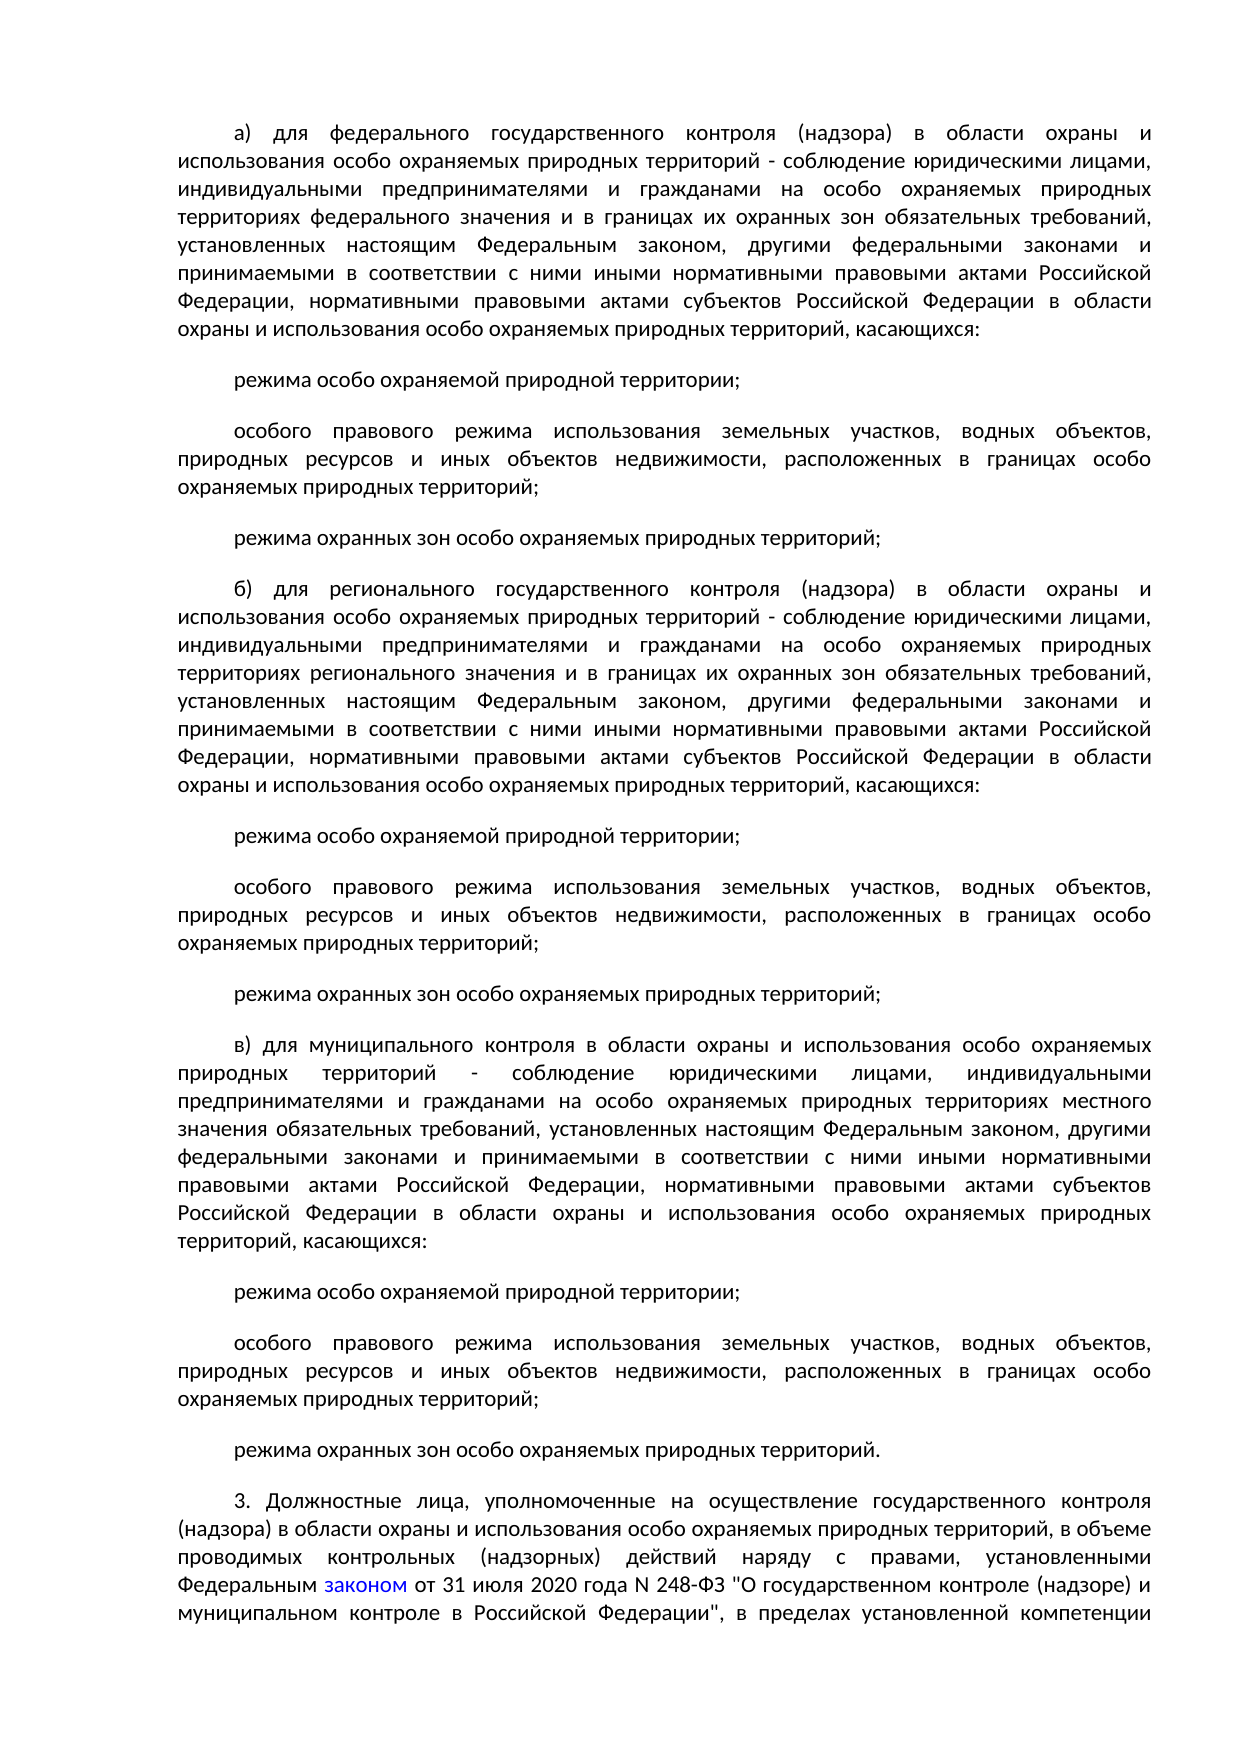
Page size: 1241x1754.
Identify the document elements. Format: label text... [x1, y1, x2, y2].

text режима охранных зон особо охраняемых природных территорий; [177, 523, 1152, 551]
text режима особо охраняемой природной территории; [177, 365, 1152, 393]
text режима особо охраняемой природной территории; [177, 821, 1152, 849]
text а) для федерального государственного контроля (надзора) в области охраны и использования особо охраняемых природных территорий - соблюдение юридическими лицами, индивидуальными предпринимателями и гражданами на особо охраняемых природных территориях федерального значения и в границах их охранных зон обязательных требований, установленных настоящим Федеральным законом, другими федеральными законами и принимаемыми в соответствии с ними иными нормативными правовыми актами Российской Федерации, нормативными правовыми актами субъектов Российской Федерации в области охраны и использования особо охраняемых природных территорий, касающихся: [177, 118, 1152, 342]
text режима охранных зон особо охраняемых природных территорий; [177, 979, 1152, 1007]
text особого правового режима использования земельных участков, водных объектов, природных ресурсов и иных объектов недвижимости, расположенных в границах особо охраняемых природных территорий; [177, 416, 1152, 500]
text особого правового режима использования земельных участков, водных объектов, природных ресурсов и иных объектов недвижимости, расположенных в границах особо охраняемых природных территорий; [177, 1328, 1152, 1412]
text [177, 1486, 1152, 1626]
text в) для муниципального контроля в области охраны и использования особо охраняемых природных территорий - соблюдение юридическими лицами, индивидуальными предпринимателями и гражданами на особо охраняемых природных территориях местного значения обязательных требований, установленных настоящим Федеральным законом, другими федеральными законами и принимаемыми в соответствии с ними иными нормативными правовыми актами Российской Федерации, нормативными правовыми актами субъектов Российской Федерации в области охраны и использования особо охраняемых природных территорий, касающихся: [177, 1030, 1152, 1254]
text особого правового режима использования земельных участков, водных объектов, природных ресурсов и иных объектов недвижимости, расположенных в границах особо охраняемых природных территорий; [177, 872, 1152, 956]
text б) для регионального государственного контроля (надзора) в области охраны и использования особо охраняемых природных территорий - соблюдение юридическими лицами, индивидуальными предпринимателями и гражданами на особо охраняемых природных территориях регионального значения и в границах их охранных зон обязательных требований, установленных настоящим Федеральным законом, другими федеральными законами и принимаемыми в соответствии с ними иными нормативными правовыми актами Российской Федерации, нормативными правовыми актами субъектов Российской Федерации в области охраны и использования особо охраняемых природных территорий, касающихся: [177, 574, 1152, 798]
text режима особо охраняемой природной территории; [177, 1277, 1152, 1305]
text режима охранных зон особо охраняемых природных территорий. [177, 1435, 1152, 1463]
